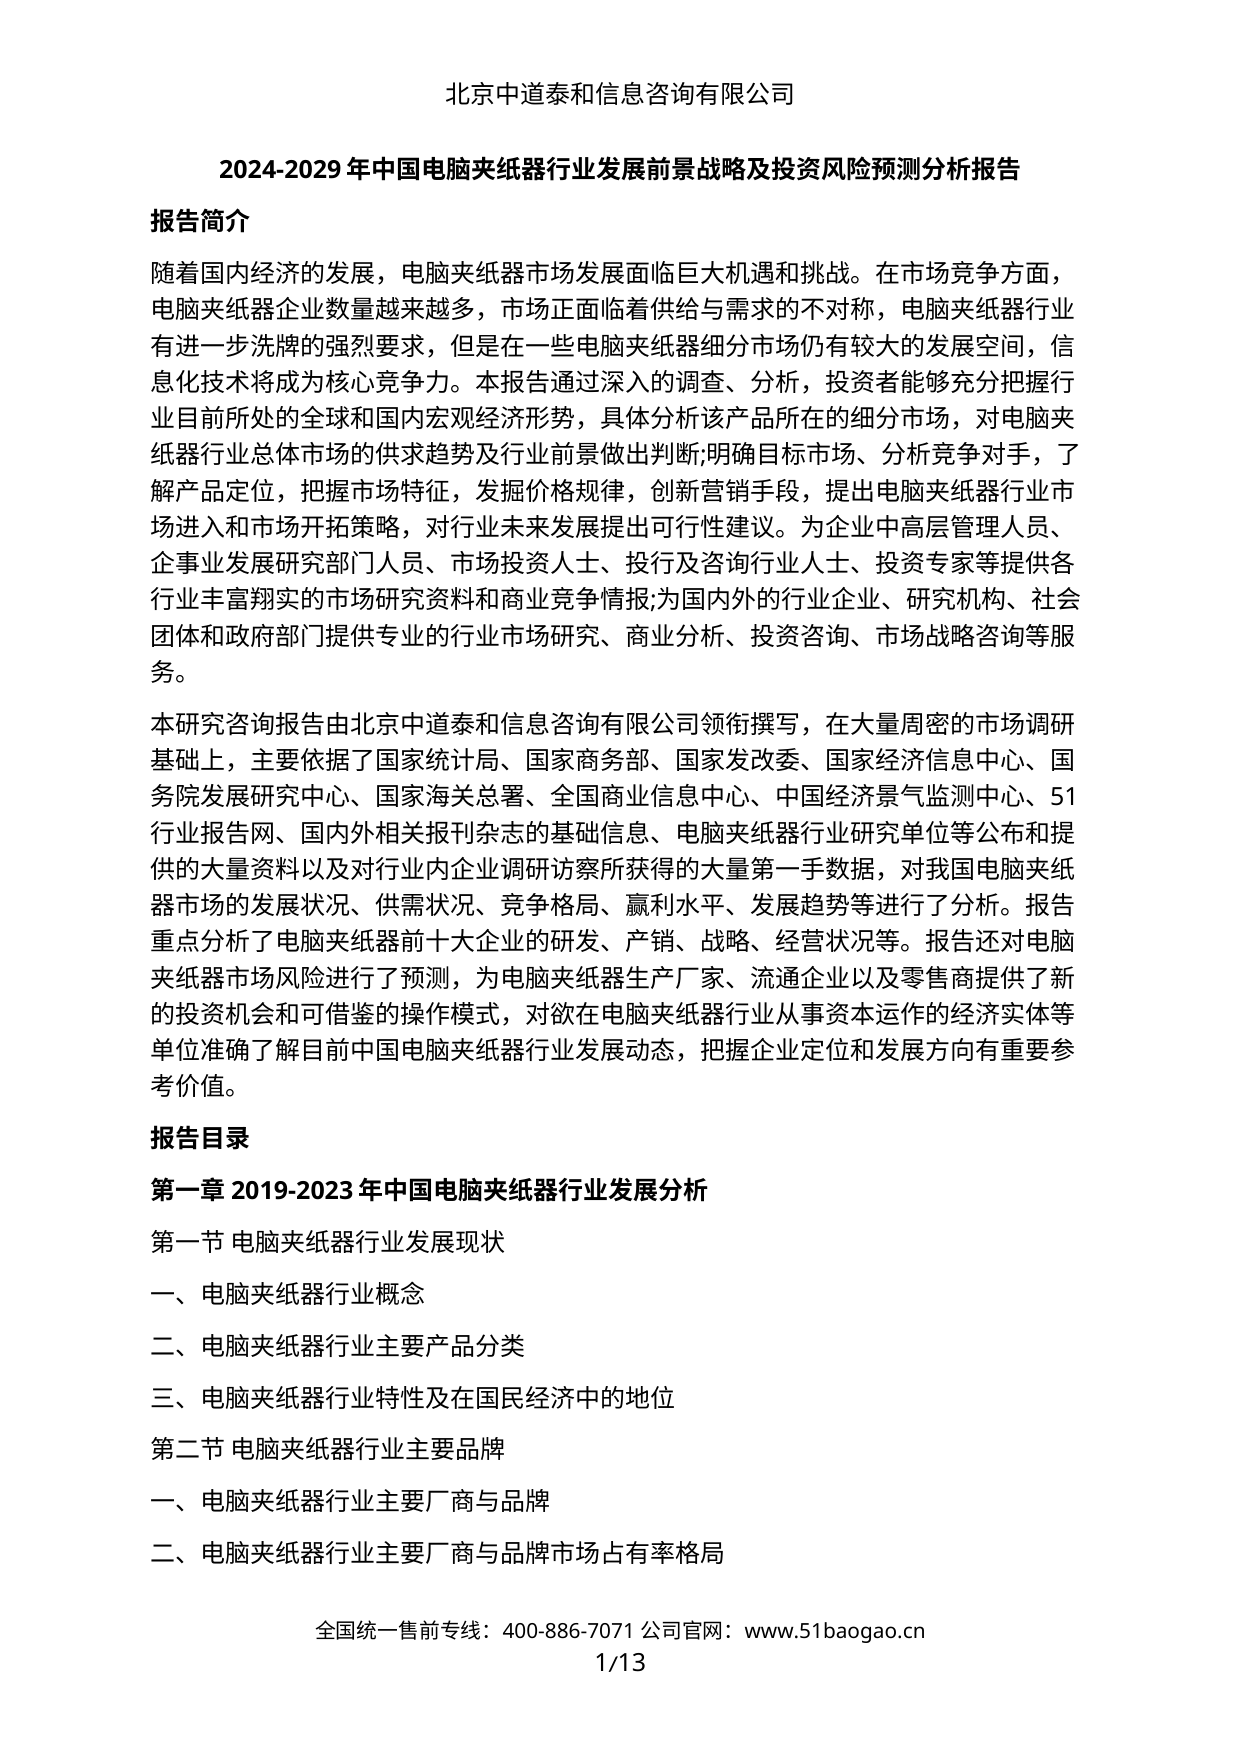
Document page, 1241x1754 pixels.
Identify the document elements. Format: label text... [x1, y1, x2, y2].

text 一、电脑夹纸器行业主要厂商与品牌 [150, 1482, 1090, 1518]
text 报告目录 [150, 1119, 1090, 1155]
text 2024-2029年中国电脑夹纸器行业发展前景战略及投资风险预测分析报告 [150, 150, 1090, 186]
text 二、电脑夹纸器行业主要产品分类 [150, 1326, 1090, 1362]
text 随着国内经济的发展，电脑夹纸器市场发展面临巨大机遇和挑战。在市场竞争方面，电脑夹纸器企业数量越来越多，市场正面临着供给与需求的不对称，电脑夹纸器行业有进一步洗牌的强烈要求，但是在一些电脑夹纸器细分市场仍有较大的发展空间，信息化技术将成为核心竞争力。本报告通过深入的调查、分析，投资者能够充分把握行业目前所处的全球和国内宏观经济形势，具体分析该产品所在的细分市场，对电脑夹纸器行业总体市场的供求趋势及行业前景做出判断;明确目标市场、分析竞争对手，了解产品定位，把握市场特征，发掘价格规律，创新营销手段，提出电脑夹纸器行业市场进入和市场开拓策略，对行业未来发展提出可行性建议。为企业中高层管理人员、企事业发展研究部门人员、市场投资人士、投行及咨询行业人士、投资专家等提供各行业丰富翔实的市场研究资料和商业竞争情报;为国内外的行业企业、研究机构、社会团体和政府部门提供专业的行业市场研究、商业分析、投资咨询、市场战略咨询等服务。 [150, 254, 1090, 689]
text 三、电脑夹纸器行业特性及在国民经济中的地位 [150, 1378, 1090, 1414]
text 第一节 电脑夹纸器行业发展现状 [150, 1222, 1090, 1259]
text 二、电脑夹纸器行业主要厂商与品牌市场占有率格局 [150, 1534, 1090, 1570]
text 本研究咨询报告由北京中道泰和信息咨询有限公司领衔撰写，在大量周密的市场调研基础上，主要依据了国家统计局、国家商务部、国家发改委、国家经济信息中心、国务院发展研究中心、国家海关总署、全国商业信息中心、中国经济景气监测中心、51行业报告网、国内外相关报刊杂志的基础信息、电脑夹纸器行业研究单位等公布和提供的大量资料以及对行业内企业调研访察所获得的大量第一手数据，对我国电脑夹纸器市场的发展状况、供需状况、竞争格局、赢利水平、发展趋势等进行了分析。报告重点分析了电脑夹纸器前十大企业的研发、产销、战略、经营状况等。报告还对电脑夹纸器市场风险进行了预测，为电脑夹纸器生产厂家、流通企业以及零售商提供了新的投资机会和可借鉴的操作模式，对欲在电脑夹纸器行业从事资本运作的经济实体等单位准确了解目前中国电脑夹纸器行业发展动态，把握企业定位和发展方向有重要参考价值。 [150, 704, 1090, 1103]
text 一、电脑夹纸器行业概念 [150, 1274, 1090, 1311]
text 第一章 2019-2023年中国电脑夹纸器行业发展分析 [150, 1171, 1090, 1207]
text 第二节 电脑夹纸器行业主要品牌 [150, 1430, 1090, 1466]
text 报告简介 [150, 202, 1090, 238]
